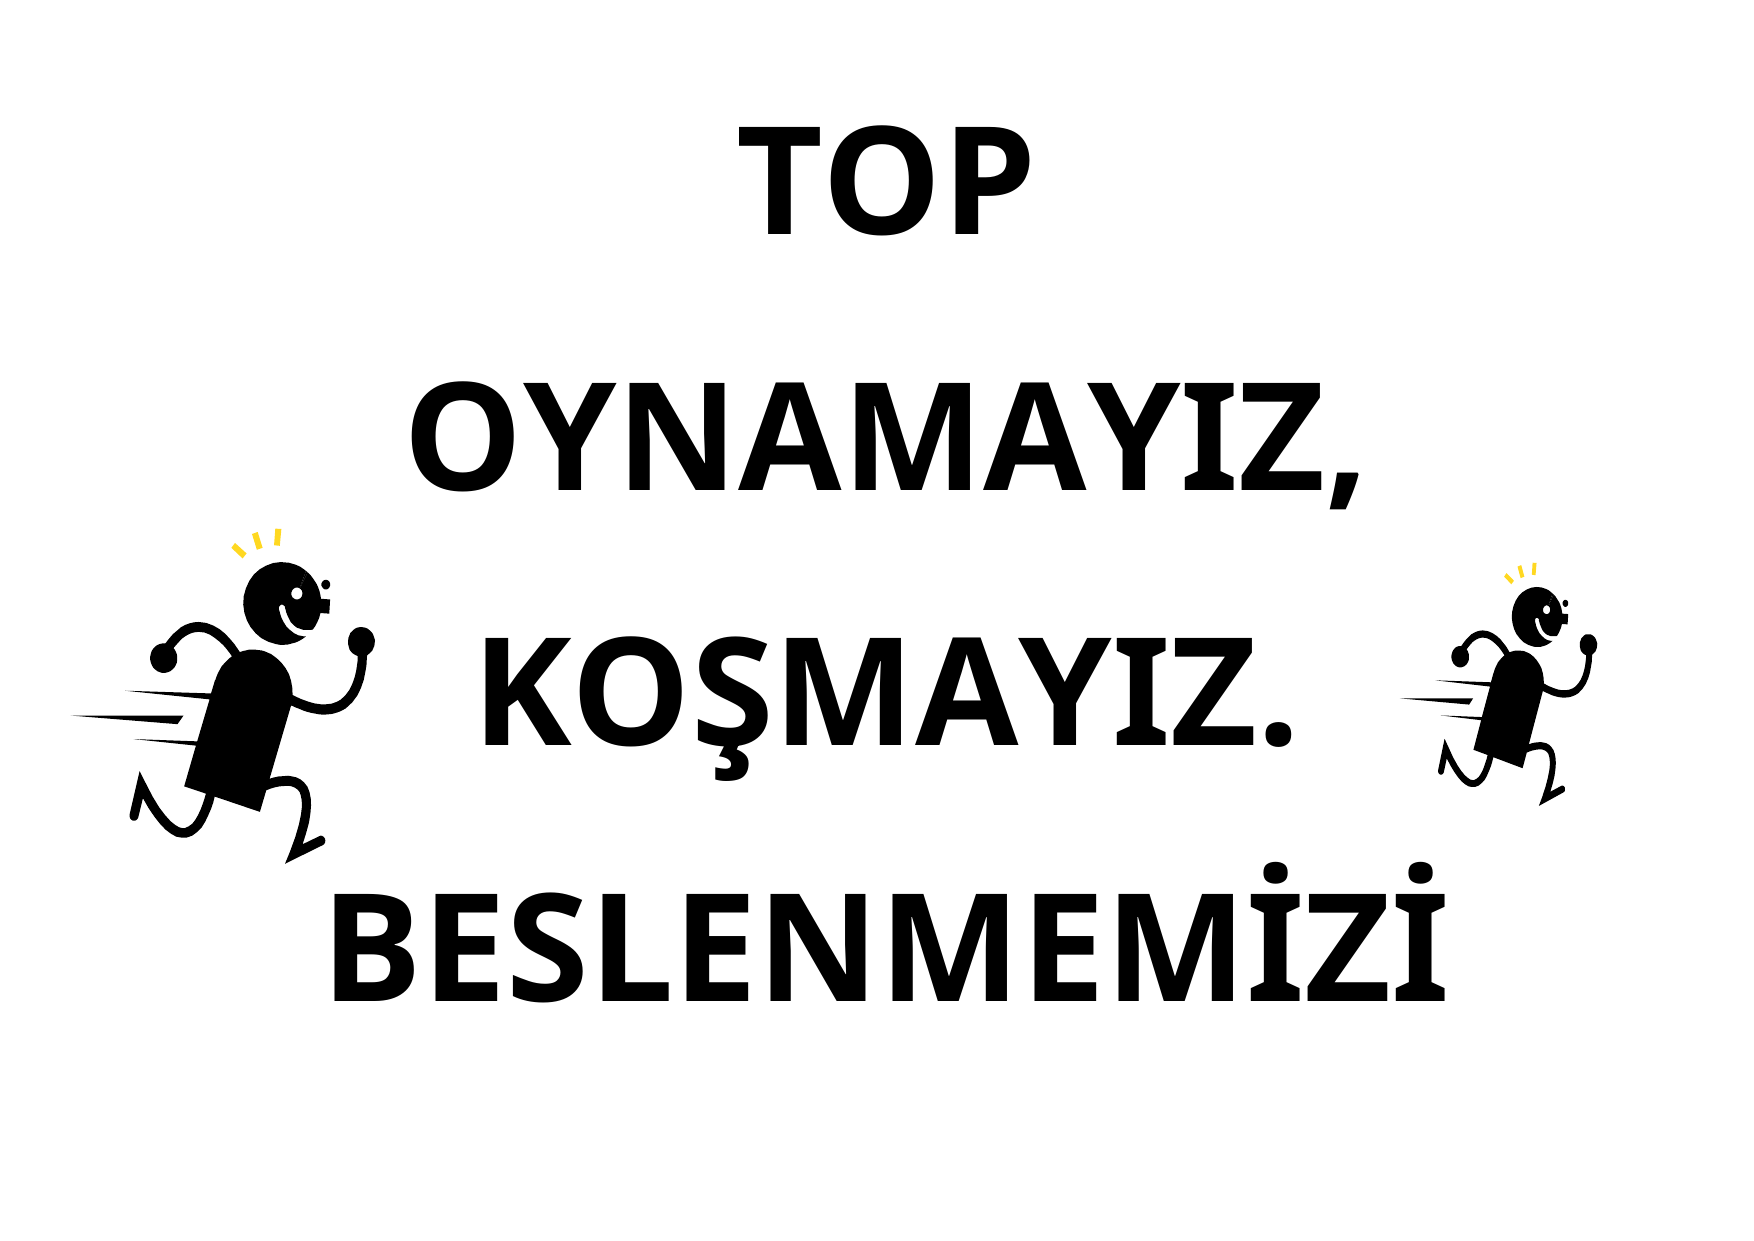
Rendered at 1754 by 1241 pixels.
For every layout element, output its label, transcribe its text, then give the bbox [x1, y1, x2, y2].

text OYNAMAYIZ, [59, 329, 1713, 534]
text TOP [59, 74, 1713, 278]
text KOŞMAYIZ. [59, 585, 1713, 789]
text BESLENMEMİZİ [59, 841, 1713, 1045]
